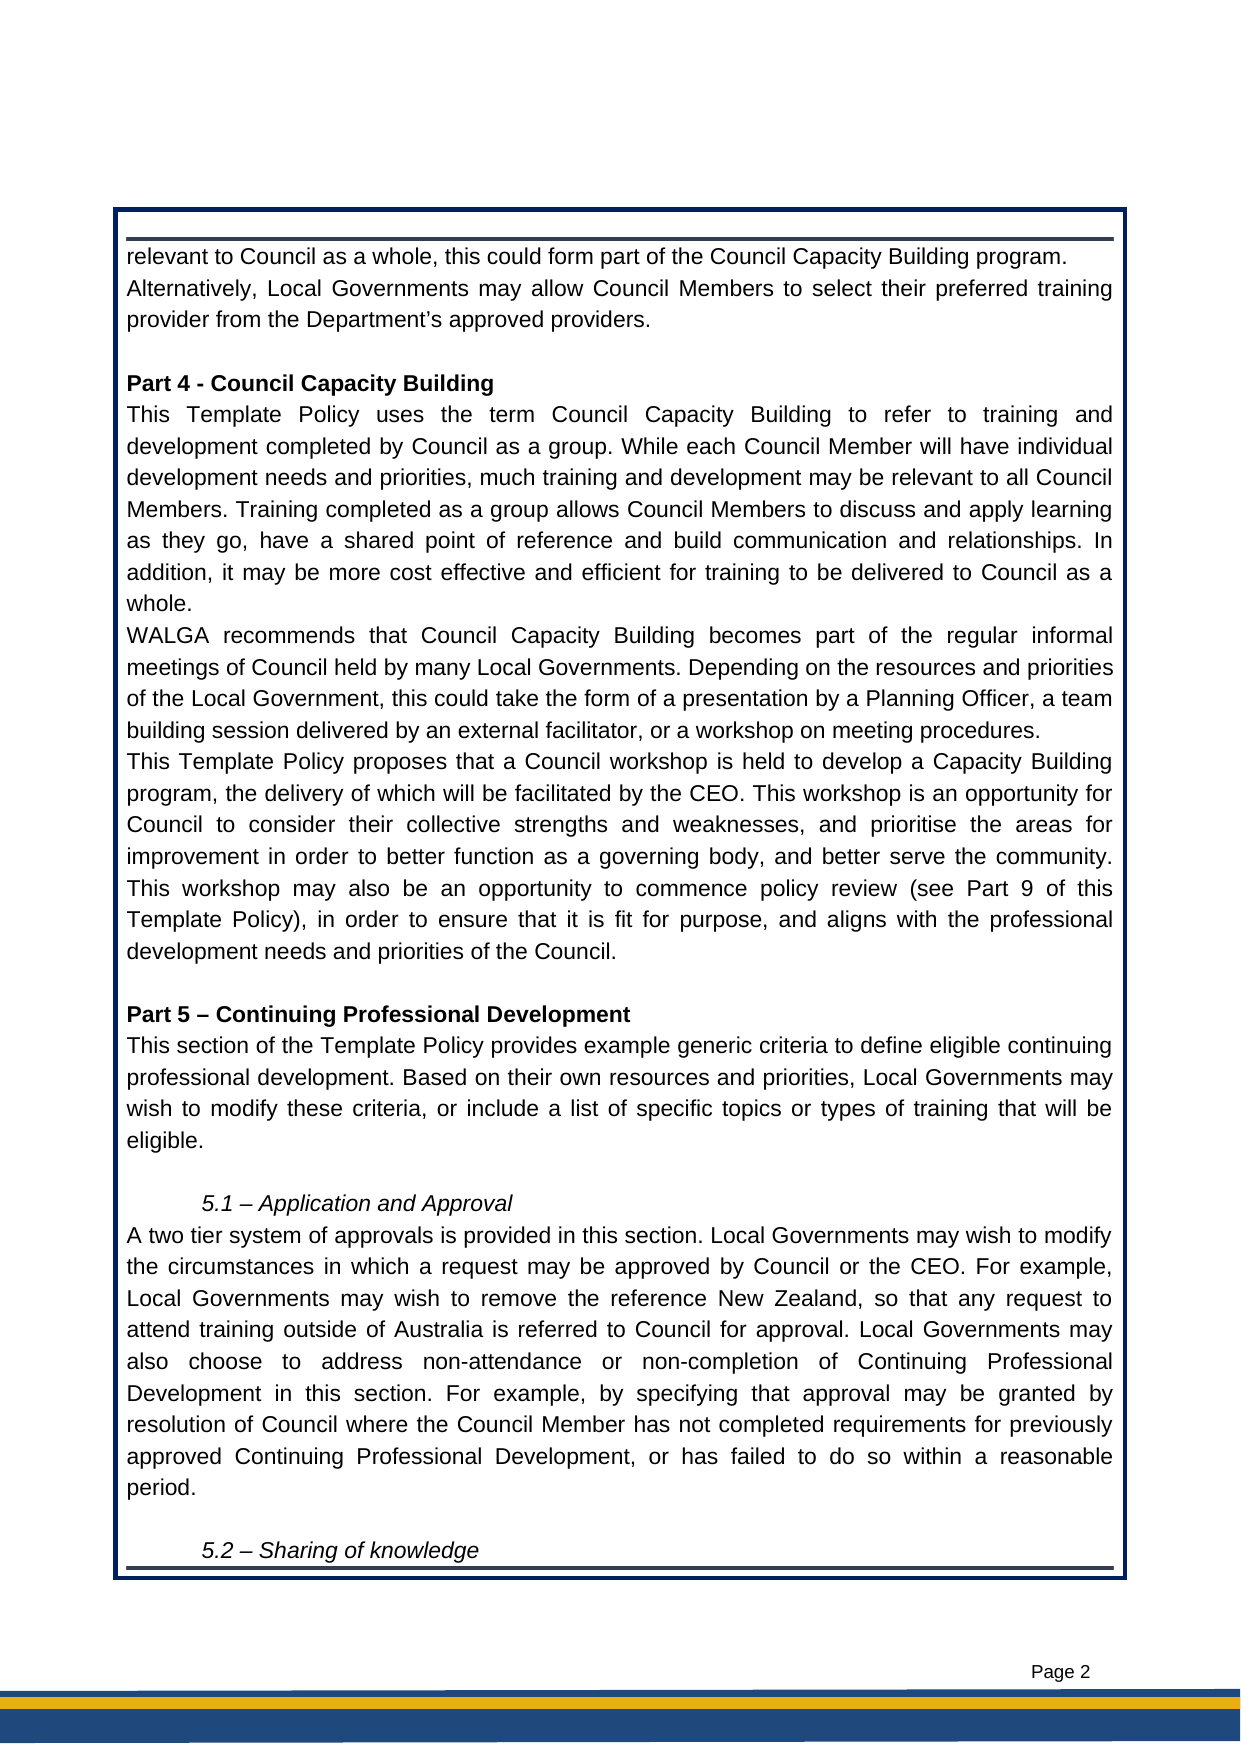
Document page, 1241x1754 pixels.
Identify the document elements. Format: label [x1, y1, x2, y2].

table_header [118, 212, 1123, 1576]
